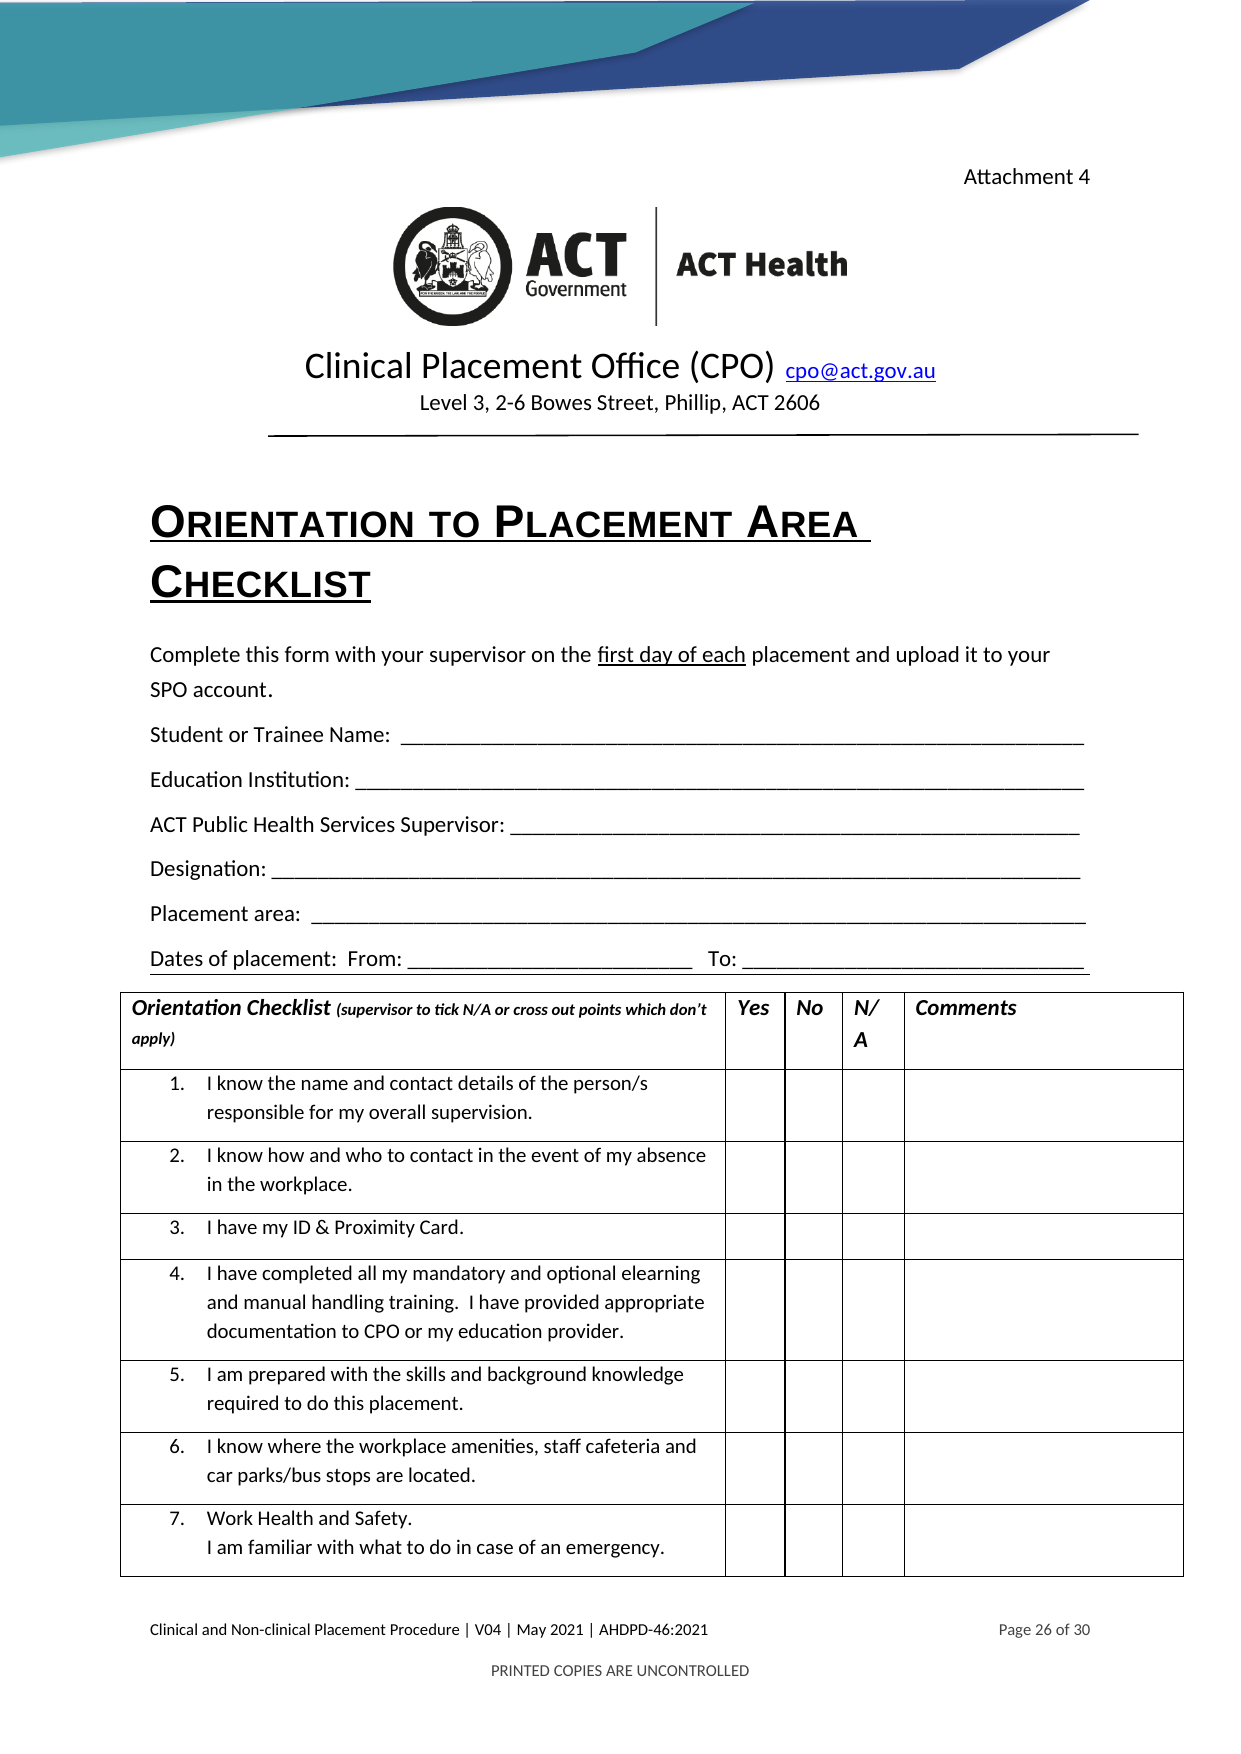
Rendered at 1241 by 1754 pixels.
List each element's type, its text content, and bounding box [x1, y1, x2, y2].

table_cell I am prepared with the skills and background knowledge required to do this placement. [121, 1361, 725, 1432]
table_cell [726, 1142, 784, 1213]
table_header Comments [905, 993, 1183, 1069]
table_cell [786, 1142, 842, 1213]
subtitle Orientation to Placement Area Checklist [150, 494, 1090, 608]
text ACT Public Health Services Supervisor: __________________________________________________ [150, 810, 1090, 838]
text Designation: _______________________________________________________________________ [150, 854, 1090, 882]
text Education Institution: ________________________________________________________________ [150, 765, 1090, 793]
text Placement area: ____________________________________________________________________ [150, 899, 1090, 927]
table_cell [726, 1260, 784, 1360]
text Clinical Placement Office (CPO) cpo@act.gov.au [150, 342, 1090, 388]
text Dates of placement: From: _________________________ To: ______________________________ [150, 944, 1090, 974]
table_cell [843, 1505, 904, 1576]
table_cell [786, 1070, 842, 1141]
table_cell [905, 1070, 1183, 1141]
table_cell [786, 1260, 842, 1360]
text Attachment 4 [150, 162, 1090, 190]
table_cell [905, 1361, 1183, 1432]
table_cell [843, 1433, 904, 1504]
table_cell [905, 1260, 1183, 1360]
text Level 3, 2-6 Bowes Street, Phillip, ACT 2606 [150, 388, 1090, 416]
table_cell [726, 1214, 784, 1259]
table_cell [843, 1142, 904, 1213]
table_cell I know how and who to contact in the event of my absence in the workplace. [121, 1142, 725, 1213]
table_cell [726, 1505, 784, 1576]
table_cell [905, 1142, 1183, 1213]
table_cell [121, 1505, 725, 1576]
table_cell I know where the workplace amenities, staff cafeteria and car parks/bus stops are located. [121, 1433, 725, 1504]
table_cell [905, 1433, 1183, 1504]
table_header No [786, 993, 842, 1069]
table_cell [786, 1214, 842, 1259]
picture [393, 207, 847, 326]
table_cell [905, 1505, 1183, 1576]
table_cell [843, 1214, 904, 1259]
table_cell [786, 1361, 842, 1432]
table_cell [786, 1505, 842, 1576]
table_cell [726, 1070, 784, 1141]
table_cell [843, 1260, 904, 1360]
table_header N/A [843, 993, 904, 1069]
table_header Yes [726, 993, 784, 1069]
table_cell [726, 1433, 784, 1504]
table_cell [843, 1070, 904, 1141]
table_cell [843, 1361, 904, 1432]
table_header Orientation Checklist (supervisor to tick N/A or cross out points which don’t apply) [121, 993, 725, 1069]
table_cell I have completed all my mandatory and optional elearning and manual handling training. I have provided appropriate documentation to CPO or my education provider. [121, 1260, 725, 1360]
table_cell I have my ID & Proximity Card. [121, 1214, 725, 1259]
table_cell [726, 1361, 784, 1432]
text Student or Trainee Name: ____________________________________________________________ [150, 720, 1090, 748]
table_cell [905, 1214, 1183, 1259]
table_cell [786, 1433, 842, 1504]
text Complete this form with your supervisor on the first day of each placement and upload it to your SPO account. [150, 640, 1090, 703]
table_cell I know the name and contact details of the person/s responsible for my overall supervision. [121, 1070, 725, 1141]
